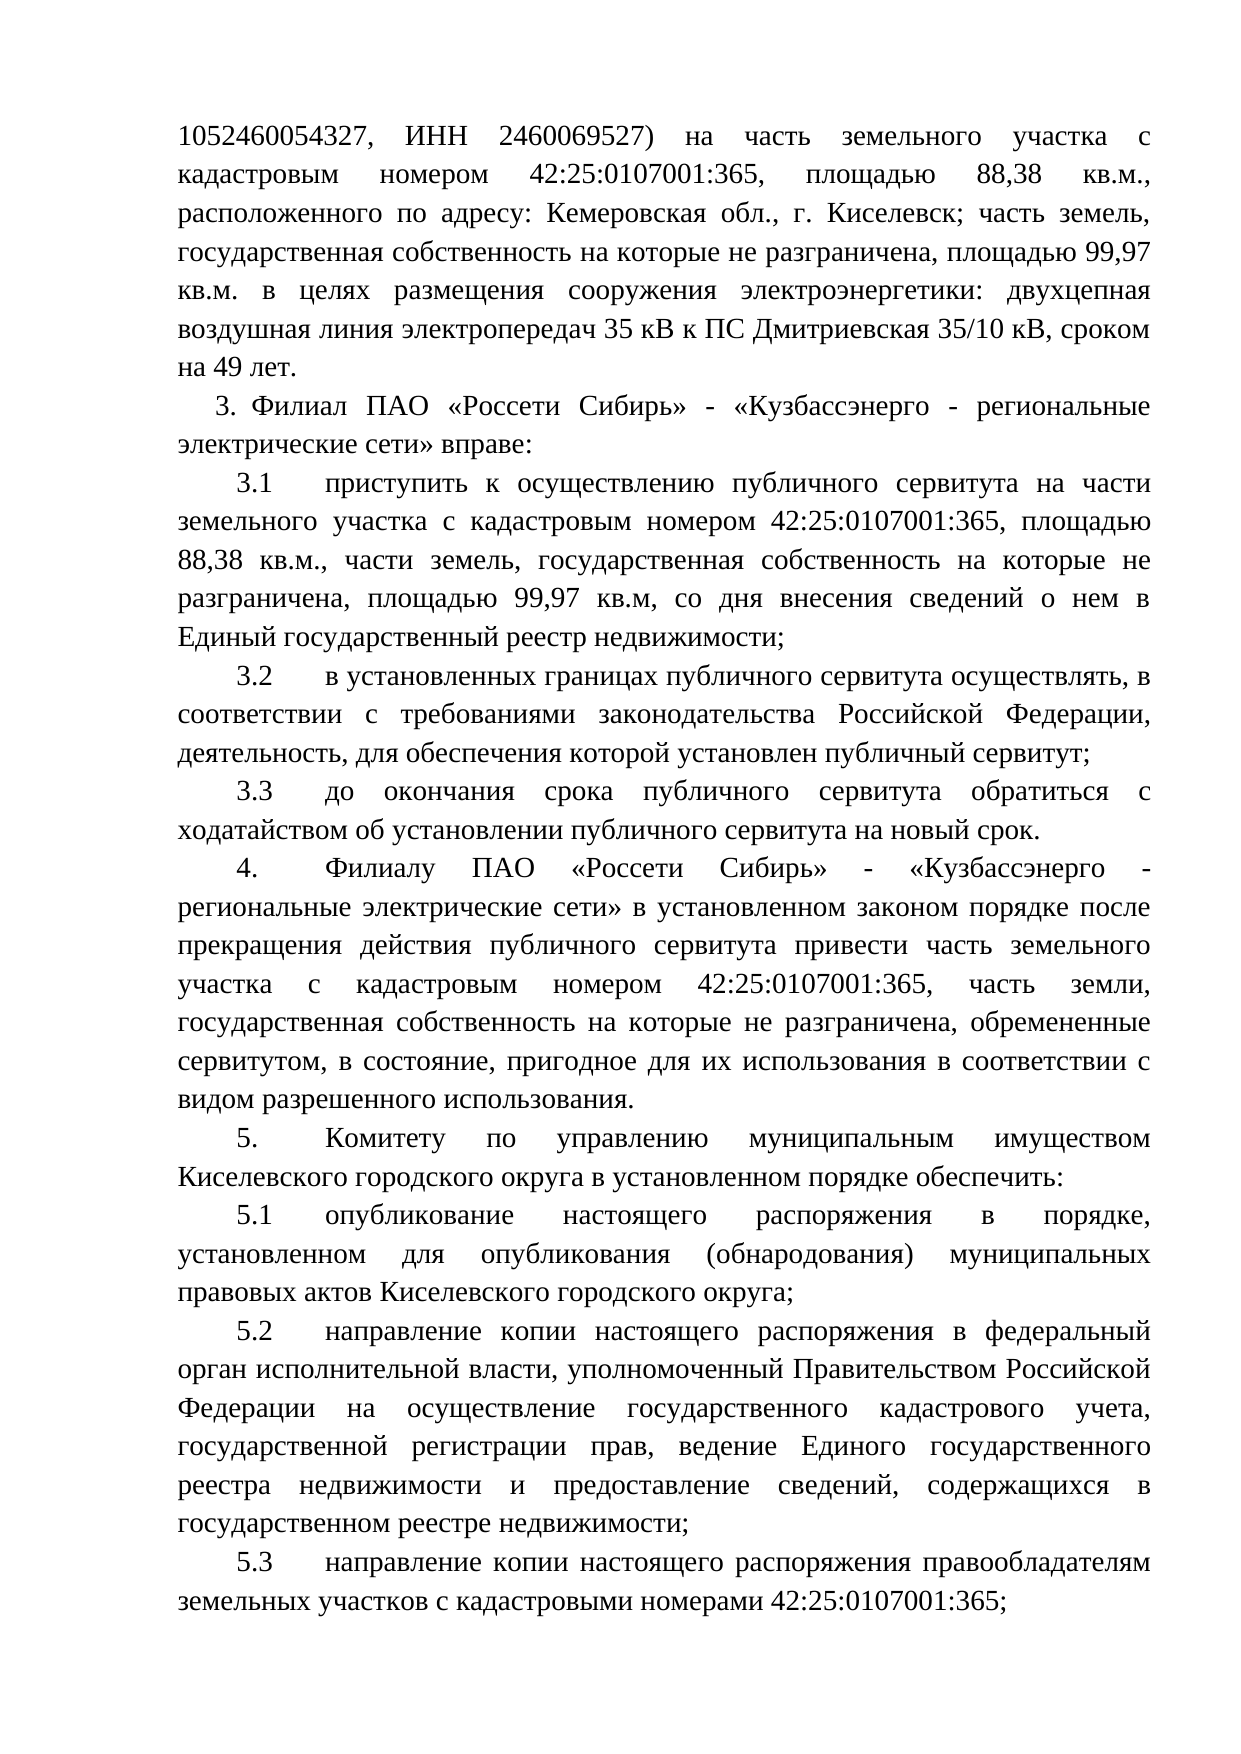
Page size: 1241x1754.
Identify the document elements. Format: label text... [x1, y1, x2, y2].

list приступить к осуществлению публичного сервитута на части земельного участка с кадастровым номером 42:25:0107001:365, площадью 88,38 кв.м., части земель, государственная собственность на которые не разграничена, площадью 99,97 кв.м, со дня внесения сведений о нем в Единый государственный реестр недвижимости; [177, 465, 1152, 653]
list до окончания срока публичного сервитута обратиться с ходатайством об установлении публичного сервитута на новый срок. [177, 773, 1152, 845]
list Филиал ПАО «Россети Сибирь» - «Кузбассэнерго - региональные электрические сети» вправе: [177, 388, 1152, 460]
list опубликование настоящего распоряжения в порядке, установленном для опубликования (обнародования) муниципальных правовых актов Киселевского городского округа; [177, 1197, 1152, 1308]
list Филиалу ПАО «Россети Сибирь» - «Кузбассэнерго - региональные электрические сети» в установленном законом порядке после прекращения действия публичного сервитута привести часть земельного участка с кадастровым номером 42:25:0107001:365, часть земли, государственная собственность на которые не разграничена, обремененные сервитутом, в состояние, пригодное для их использования в соответствии с видом разрешенного использования. [177, 850, 1152, 1115]
list направление копии настоящего распоряжения в федеральный орган исполнительной власти, уполномоченный Правительством Российской Федерации на осуществление государственного кадастрового учета, государственной регистрации прав, ведение Единого государственного реестра недвижимости и предоставление сведений, содержащихся в государственном реестре недвижимости; [177, 1313, 1152, 1539]
list в установленных границах публичного сервитута осуществлять, в соответствии с требованиями законодательства Российской Федерации, деятельность, для обеспечения которой установлен публичный сервитут; [177, 658, 1152, 768]
list направление копии настоящего распоряжения правообладателям земельных участков с кадастровыми номерами 42:25:0107001:365; [177, 1544, 1152, 1616]
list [177, 118, 1152, 383]
list Комитету по управлению муниципальным имуществом Киселевского городского округа в установленном порядке обеспечить: [177, 1120, 1152, 1192]
